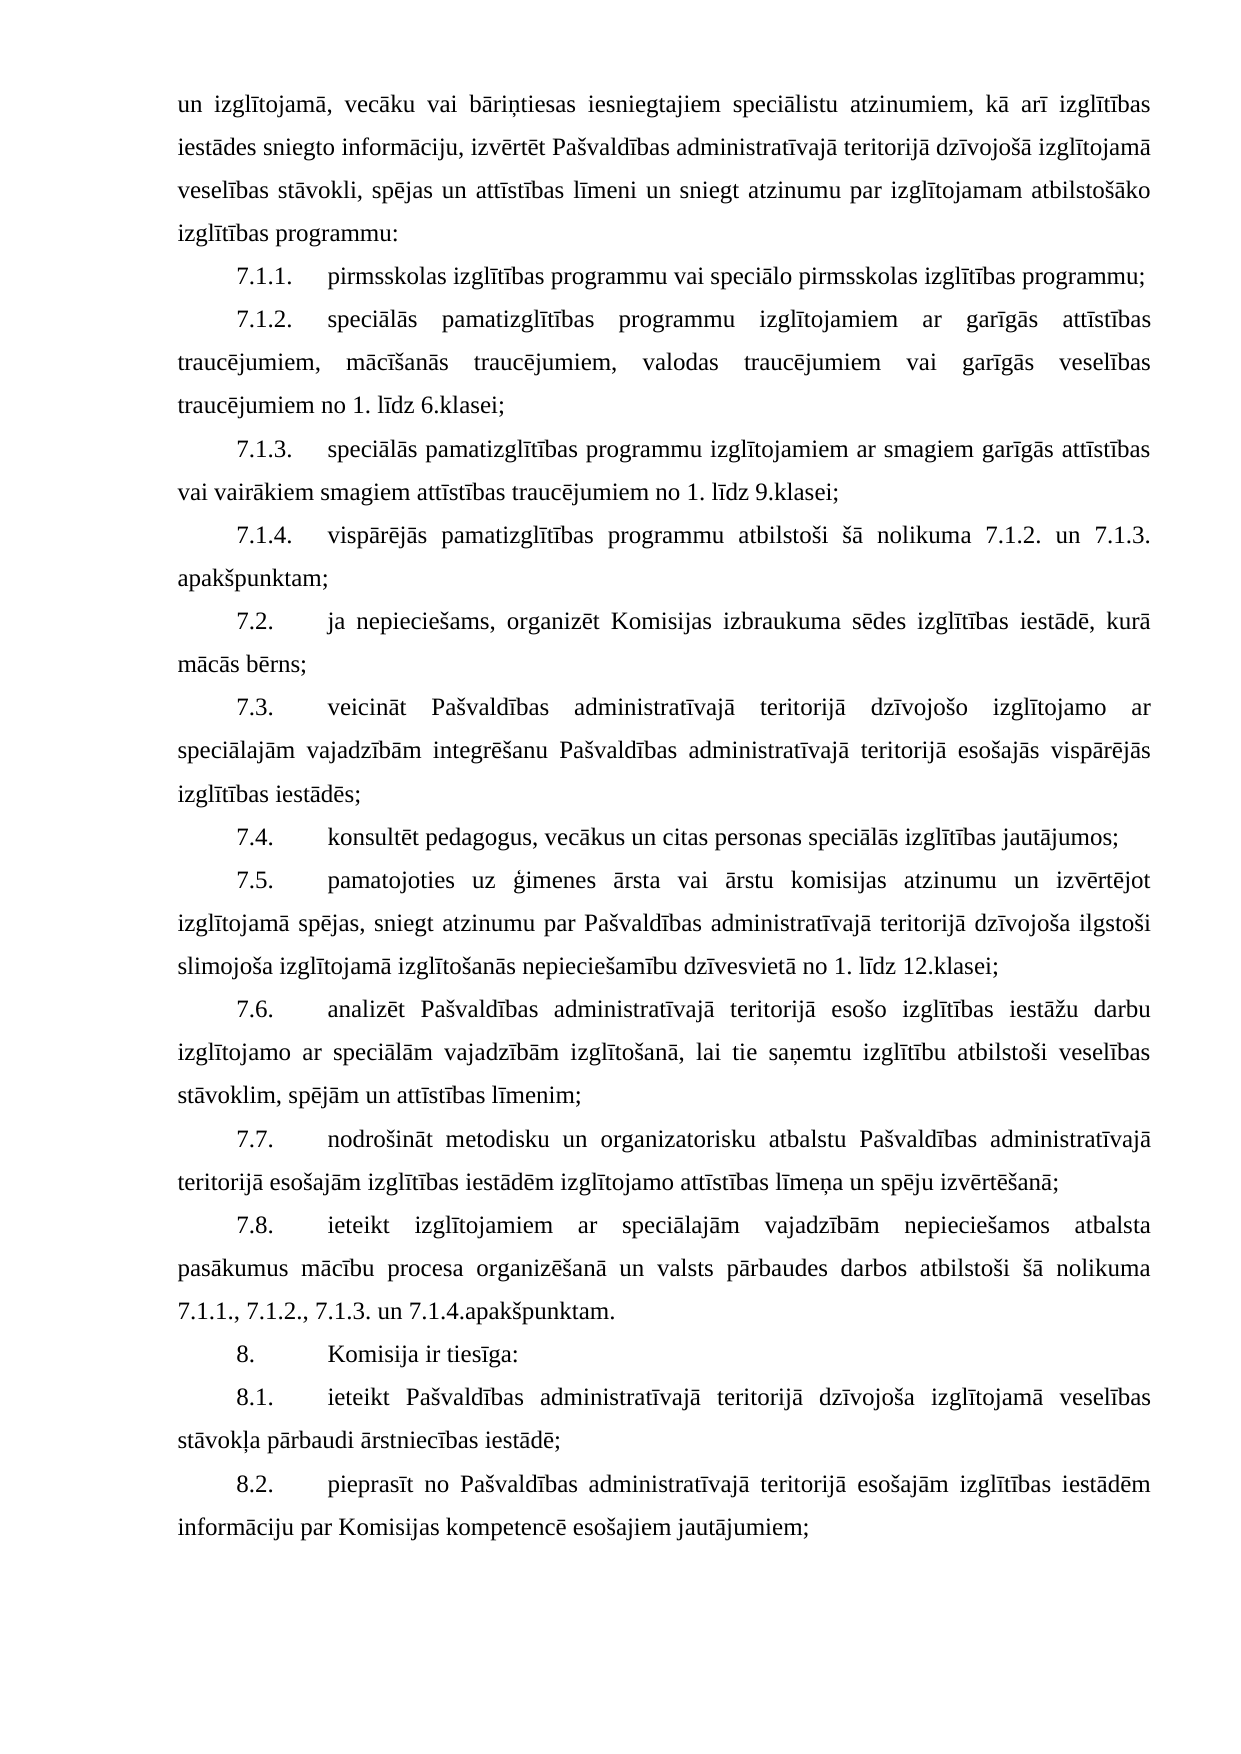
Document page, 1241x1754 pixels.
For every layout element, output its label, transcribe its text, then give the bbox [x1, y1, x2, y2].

list ja nepieciešams, organizēt Komisijas izbraukuma sēdes izglītības iestādē, kurā mācās bērns; [177, 606, 1152, 678]
list speciālās pamatizglītības programmu izglītojamiem ar smagiem garīgās attīstības vai vairākiem smagiem attīstības traucējumiem no 1. līdz 9.klasei; [177, 434, 1152, 506]
list pamatojoties uz ģimenes ārsta vai ārstu komisijas atzinumu un izvērtējot izglītojamā spējas, sniegt atzinumu par Pašvaldības administratīvajā teritorijā dzīvojoša ilgstoši slimojoša izglītojamā izglītošanās nepieciešamību dzīvesvietā no 1. līdz 12.klasei; [177, 865, 1152, 980]
list pieprasīt no Pašvaldības administratīvajā teritorijā esošajām izglītības iestādēm informāciju par Komisijas kompetencē esošajiem jautājumiem; [177, 1469, 1152, 1541]
list analizēt Pašvaldības administratīvajā teritorijā esošo izglītības iestāžu darbu izglītojamo ar speciālām vajadzībām izglītošanā, lai tie saņemtu izglītību atbilstoši veselības stāvoklim, spējām un attīstības līmenim; [177, 994, 1152, 1109]
list pirmsskolas izglītības programmu vai speciālo pirmsskolas izglītības programmu; [177, 261, 1152, 290]
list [177, 89, 1152, 247]
list nodrošināt metodisku un organizatorisku atbalstu Pašvaldības administratīvajā teritorijā esošajām izglītības iestādēm izglītojamo attīstības līmeņa un spēju izvērtēšanā; [177, 1124, 1152, 1196]
list ieteikt Pašvaldības administratīvajā teritorijā dzīvojoša izglītojamā veselības stāvokļa pārbaudi ārstniecības iestādē; [177, 1382, 1152, 1454]
list vispārējās pamatizglītības programmu atbilstoši šā nolikuma 7.1.2. un 7.1.3. apakšpunktam; [177, 520, 1152, 592]
list Komisija ir tiesīga: [177, 1339, 1152, 1368]
list ieteikt izglītojamiem ar speciālajām vajadzībām nepieciešamos atbalsta pasākumus mācību procesa organizēšanā un valsts pārbaudes darbos atbilstoši šā nolikuma 7.1.1., 7.1.2., 7.1.3. un 7.1.4.apakšpunktam. [177, 1210, 1152, 1325]
list veicināt Pašvaldības administratīvajā teritorijā dzīvojošo izglītojamo ar speciālajām vajadzībām integrēšanu Pašvaldības administratīvajā teritorijā esošajās vispārējās izglītības iestādēs; [177, 692, 1152, 807]
list konsultēt pedagogus, vecākus un citas personas speciālās izglītības jautājumos; [177, 822, 1152, 851]
list speciālās pamatizglītības programmu izglītojamiem ar garīgās attīstības traucējumiem, mācīšanās traucējumiem, valodas traucējumiem vai garīgās veselības traucējumiem no 1. līdz 6.klasei; [177, 304, 1152, 419]
